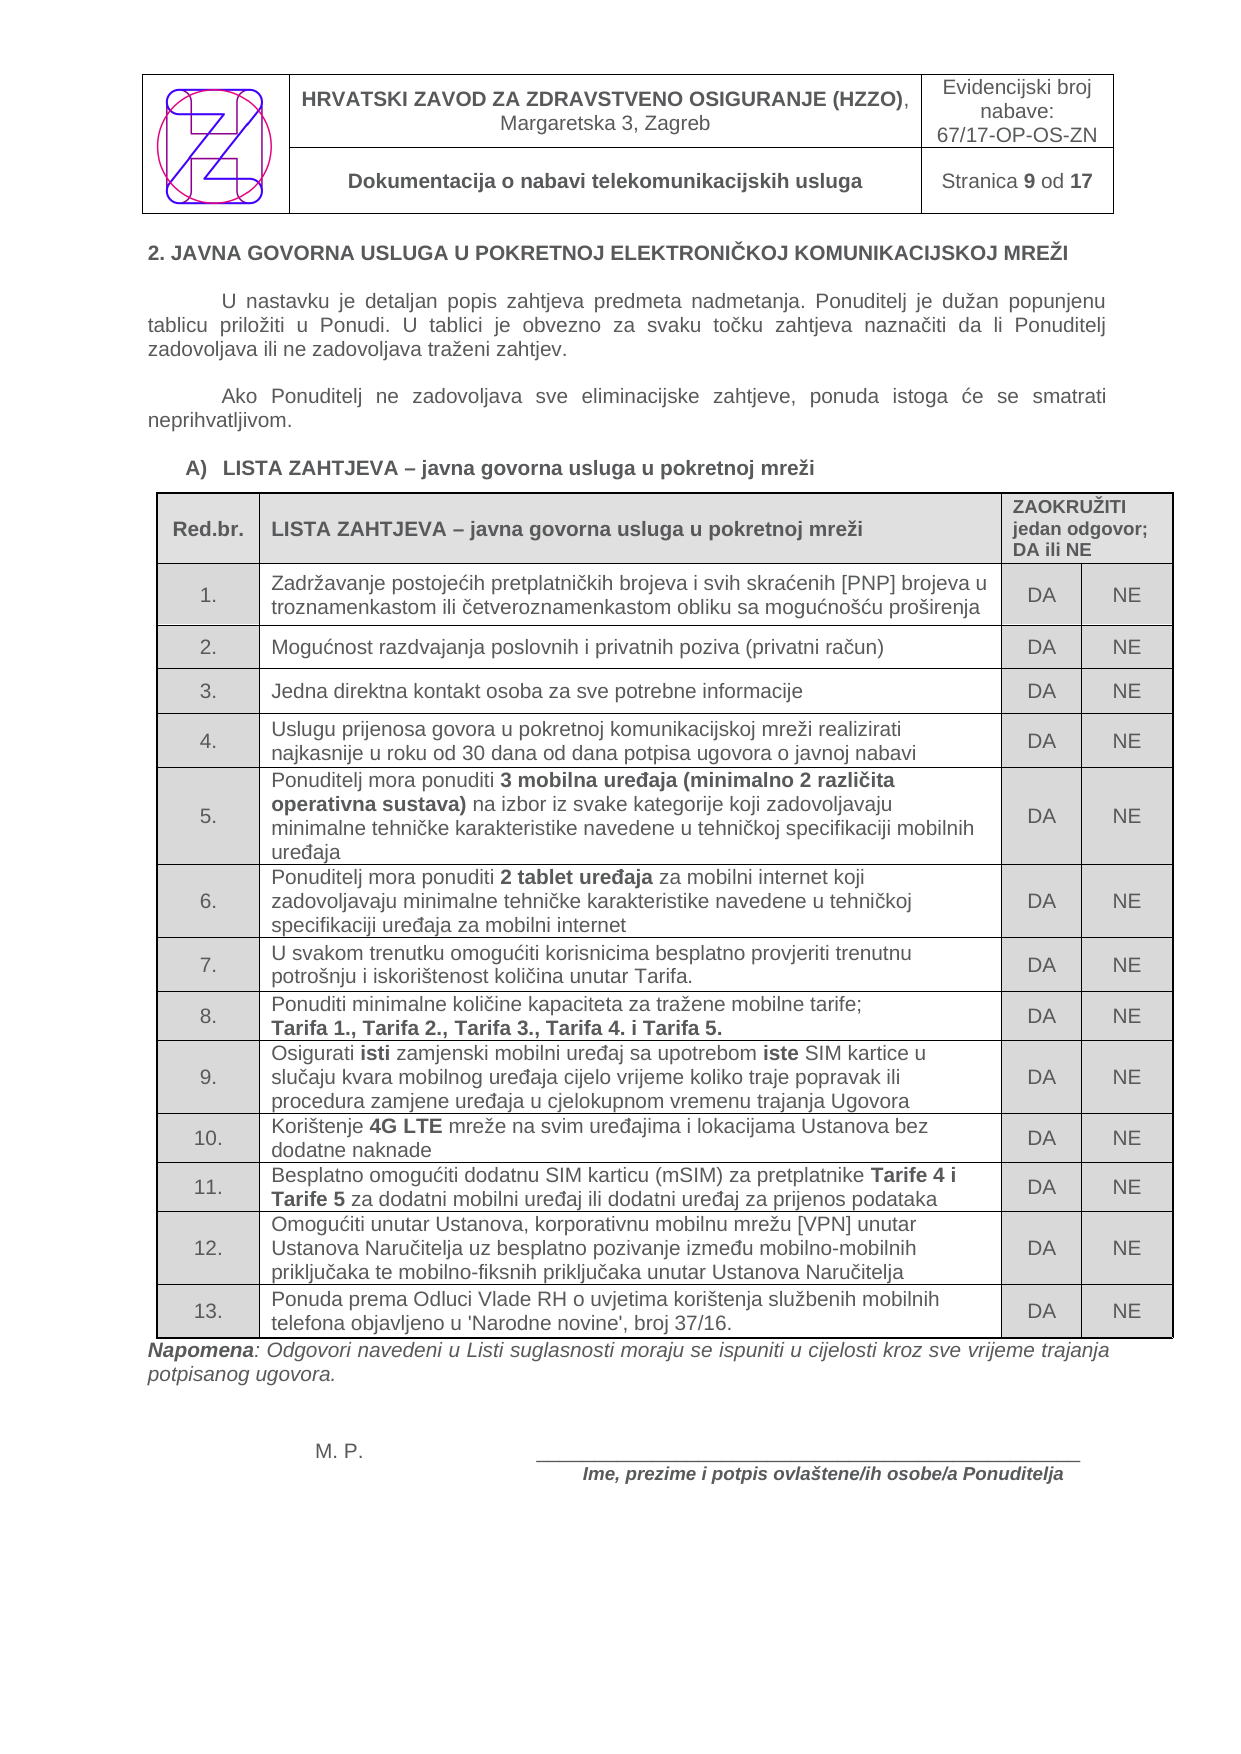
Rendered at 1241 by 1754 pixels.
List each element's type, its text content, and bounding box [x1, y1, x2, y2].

table_cell Korištenje 4G LTE mreže na svim uređajima i lokacijama Ustanova bez dodatne naknade [260, 1114, 1001, 1162]
table_cell 4. [158, 714, 259, 767]
table_cell DA [1002, 992, 1081, 1040]
table_cell NE [1082, 768, 1172, 864]
table_cell NE [1082, 714, 1172, 767]
table_cell Omogućiti unutar Ustanova, korporativnu mobilnu mrežu [VPN] unutar Ustanova Naručitelja uz besplatno pozivanje između mobilno-mobilnih priključaka te mobilno-fiksnih priključaka unutar Ustanova Naručitelja [260, 1212, 1001, 1284]
table_cell Ponuditelj mora ponuditi 2 tablet uređaja za mobilni internet koji zadovoljavaju minimalne tehničke karakteristike navedene u tehničkoj specifikaciji uređaja za mobilni internet [260, 865, 1001, 937]
table_cell NE [1082, 865, 1172, 937]
table_cell DA [1002, 626, 1081, 668]
table_cell NE [1082, 626, 1172, 668]
table_cell DA [1002, 1163, 1081, 1211]
table_cell Osigurati isti zamjenski mobilni uređaj sa upotrebom iste SIM kartice u slučaju kvara mobilnog uređaja cijelo vrijeme koliko traje popravak ili procedura zamjene uređaja u cjelokupnom vremenu trajanja Ugovora [260, 1041, 1001, 1113]
table_header LISTA ZAHTJEVA – javna govorna usluga u pokretnoj mreži [260, 494, 1001, 563]
table_cell NE [1082, 669, 1172, 713]
table_cell NE [1082, 938, 1172, 991]
table_cell NE [1082, 1041, 1172, 1113]
table_header ZAOKRUŽITI jedan odgovor; DA ili NE [1002, 494, 1172, 563]
text 2. JAVNA GOVORNA USLUGA U POKRETNOJ ELEKTRONIČKOJ KOMUNIKACIJSKOJ MREŽI [148, 241, 1107, 264]
table_cell NE [1082, 1114, 1172, 1162]
subtitle Ime, prezime i potpis ovlaštene/ih osobe/a Ponuditelja [148, 1463, 1107, 1484]
table_cell 12. [158, 1212, 259, 1284]
table_cell Zadržavanje postojećih pretplatničkih brojeva i svih skraćenih [PNP] brojeva u troznamenkastom ili četveroznamenkastom obliku sa mogućnošću proširenja [260, 564, 1001, 624]
table_cell 7. [158, 938, 259, 991]
table_cell 10. [158, 1114, 259, 1162]
table_header Red.br. [158, 494, 259, 563]
table_cell DA [1002, 1041, 1081, 1113]
list LISTA ZAHTJEVA – javna govorna usluga u pokretnoj mreži [185, 456, 1107, 480]
table_cell DA [1002, 714, 1081, 767]
table_cell DA [1002, 1285, 1081, 1337]
picture [150, 85, 275, 207]
table_cell DA [1002, 669, 1081, 713]
table_cell DA [1002, 1212, 1081, 1284]
table_cell DA [1002, 564, 1081, 624]
table_cell Besplatno omogućiti dodatnu SIM karticu (mSIM) za pretplatnike Tarife 4 i Tarife 5 za dodatni mobilni uređaj ili dodatni uređaj za prijenos podataka [260, 1163, 1001, 1211]
text Napomena: Odgovori navedeni u Listi suglasnosti moraju se ispuniti u cijelosti kroz sve vrijeme trajanja potpisanog ugovora. [148, 1338, 1114, 1386]
table_cell Jedna direktna kontakt osoba za sve potrebne informacije [260, 669, 1001, 713]
table_cell Uslugu prijenosa govora u pokretnoj komunikacijskoj mreži realizirati najkasnije u roku od 30 dana od dana potpisa ugovora o javnoj nabavi [260, 714, 1001, 767]
table_cell Ponuda prema Odluci Vlade RH o uvjetima korištenja službenih mobilnih telefona objavljeno u 'Narodne novine', broj 37/16. [260, 1285, 1001, 1337]
table_cell NE [1082, 1163, 1172, 1211]
table_cell NE [1082, 992, 1172, 1040]
table_cell Ponuditelj mora ponuditi 3 mobilna uređaja (minimalno 2 različita operativna sustava) na izbor iz svake kategorije koji zadovoljavaju minimalne tehničke karakteristike navedene u tehničkoj specifikaciji mobilnih uređaja [260, 768, 1001, 864]
table_cell 6. [158, 865, 259, 937]
table_cell NE [1082, 1285, 1172, 1337]
table_cell 1. [158, 564, 259, 624]
table_cell 8. [158, 992, 259, 1040]
table_cell 9. [158, 1041, 259, 1113]
text Ako Ponuditelj ne zadovoljava sve eliminacijske zahtjeve, ponuda istoga će se smatrati neprihvatljivom. [148, 384, 1107, 432]
table_cell DA [1002, 865, 1081, 937]
table_cell DA [1002, 938, 1081, 991]
text U nastavku je detaljan popis zahtjeva predmeta nadmetanja. Ponuditelj je dužan popunjenu tablicu priložiti u Ponudi. U tablici je obvezno za svaku točku zahtjeva naznačiti da li Ponuditelj zadovoljava ili ne zadovoljava traženi zahtjev. [148, 288, 1107, 360]
table_cell 3. [158, 669, 259, 713]
table_cell DA [1002, 768, 1081, 864]
table_cell U svakom trenutku omogućiti korisnicima besplatno provjeriti trenutnu potrošnju i iskorištenost količina unutar Tarifa. [260, 938, 1001, 991]
table_cell 11. [158, 1163, 259, 1211]
table_cell Ponuditi minimalne količine kapaciteta za tražene mobilne tarife; Tarifa 1., Tarifa 2., Tarifa 3., Tarifa 4. i Tarifa 5. [260, 992, 1001, 1040]
text M. P. _______________________________________________ [148, 1439, 1107, 1463]
table_cell 2. [158, 626, 259, 668]
table_cell 5. [158, 768, 259, 864]
table_cell NE [1082, 1212, 1172, 1284]
table_cell NE [1082, 564, 1172, 624]
table_cell DA [1002, 1114, 1081, 1162]
table_cell 13. [158, 1285, 259, 1337]
table_cell Mogućnost razdvajanja poslovnih i privatnih poziva (privatni račun) [260, 626, 1001, 668]
